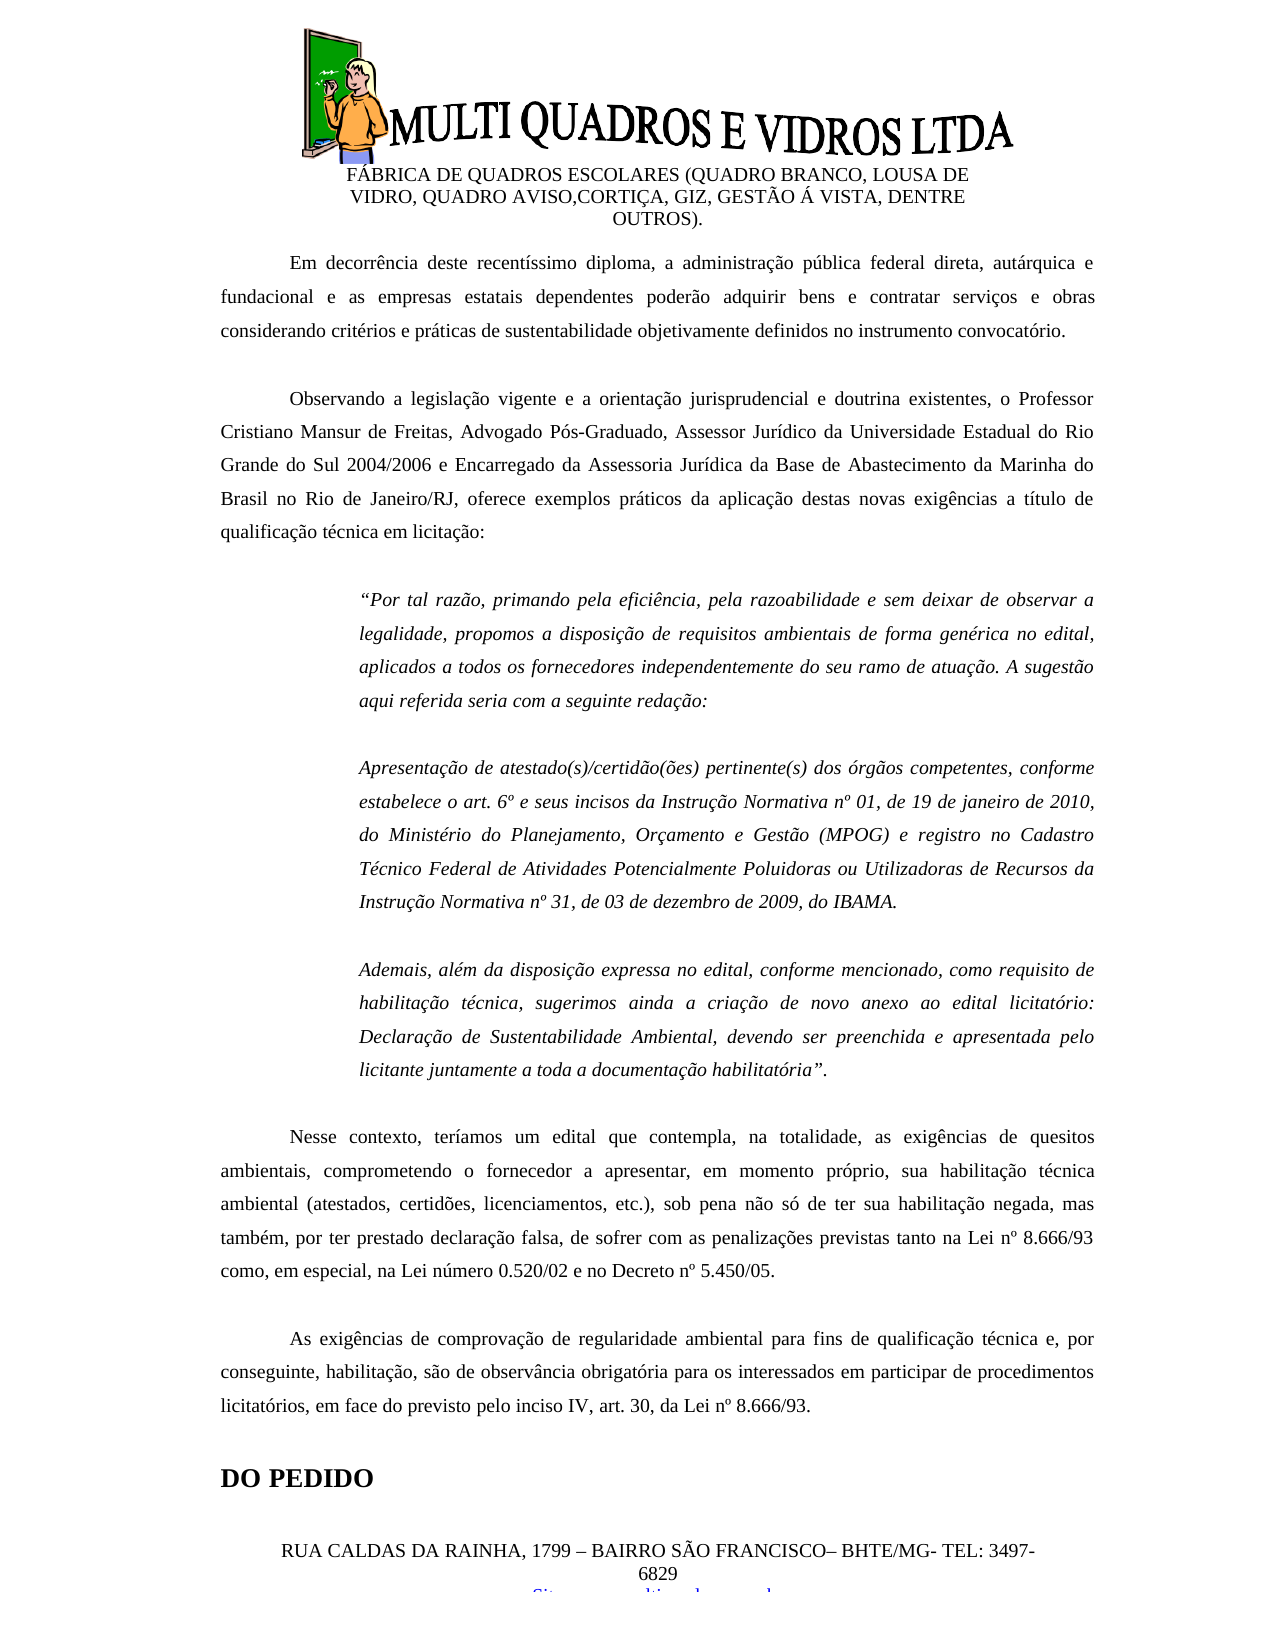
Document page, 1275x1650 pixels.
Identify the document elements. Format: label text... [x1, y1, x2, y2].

picture [911, 111, 1014, 154]
subtitle DO PEDIDO [220, 1462, 1204, 1493]
text Ademais, além da disposição expressa no edital, conforme mencionado, como requisito de habilitação técnica, sugerimos ainda a criação de novo anexo ao edital licitatório: Declaração de Sustentabilidade Ambiental, devendo ser preenchida e apresentada pelo licitante juntamente a toda a documentação habilitatória”. [359, 958, 1095, 1081]
text Nesse contexto, teríamos um edital que contempla, na totalidade, as exigências de quesitos ambientais, comprometendo o fornecedor a apresentar, em momento próprio, sua habilitação técnica ambiental (atestados, certidões, licenciamentos, etc.), sob pena não só de ter sua habilitação negada, mas também, por ter prestado declaração falsa, de sofrer com as penalizações previstas tanto na Lei nº 8.666/93 como, em especial, na Lei número 0.520/02 e no Decreto nº 5.450/05. [220, 1125, 1095, 1282]
text “Por tal razão, primando pela eficiência, pela razoabilidade e sem deixar de observar a legalidade, propomos a disposição de requisitos ambientais de forma genérica no edital, aplicados a todos os fornecedores independentemente do seu ramo de atuação. A sugestão aqui referida seria com a seguinte redação: [359, 588, 1096, 712]
picture [302, 28, 511, 164]
text Em decorrência deste recentíssimo diploma, a administração pública federal direta, autárquica e fundacional e as empresas estatais dependentes poderão adquirir bens e contratar serviços e obras considerando critérios e práticas de sustentabilidade objetivamente definidos no instrumento convocatório. [220, 251, 1095, 342]
text As exigências de comprovação de regularidade ambiental para fins de qualificação técnica e, por conseguinte, habilitação, são de observância obrigatória para os interessados em participar de procedimentos licitatórios, em face do previsto pelo inciso IV, art. 30, da Lei nº 8.666/93. [220, 1327, 1095, 1417]
picture [721, 111, 901, 156]
text Observando a legislação vigente e a orientação jurisprudencial e doutrina existentes, o Professor Cristiano Mansur de Freitas, Advogado Pós-Graduado, Assessor Jurídico da Universidade Estadual do Rio Grande do Sul 2004/2006 e Encarregado da Assessoria Jurídica da Base de Abastecimento da Marinha do Brasil no Rio de Janeiro/RJ, oferece exemplos práticos da aplicação destas novas exigências a título de qualificação técnica em licitação: [220, 386, 1095, 543]
picture [521, 101, 711, 149]
text Apresentação de atestado(s)/certidão(ões) pertinente(s) dos órgãos competentes, conforme estabelece o art. 6º e seus incisos da Instrução Normativa nº 01, de 19 de janeiro de 2010, do Ministério do Planejamento, Orçamento e Gestão (MPOG) e registro no Cadastro Técnico Federal de Atividades Potencialmente Poluidoras ou Utilizadoras de Recursos da Instrução Normativa nº 31, de 03 de dezembro de 2009, do IBAMA. [359, 756, 1095, 913]
